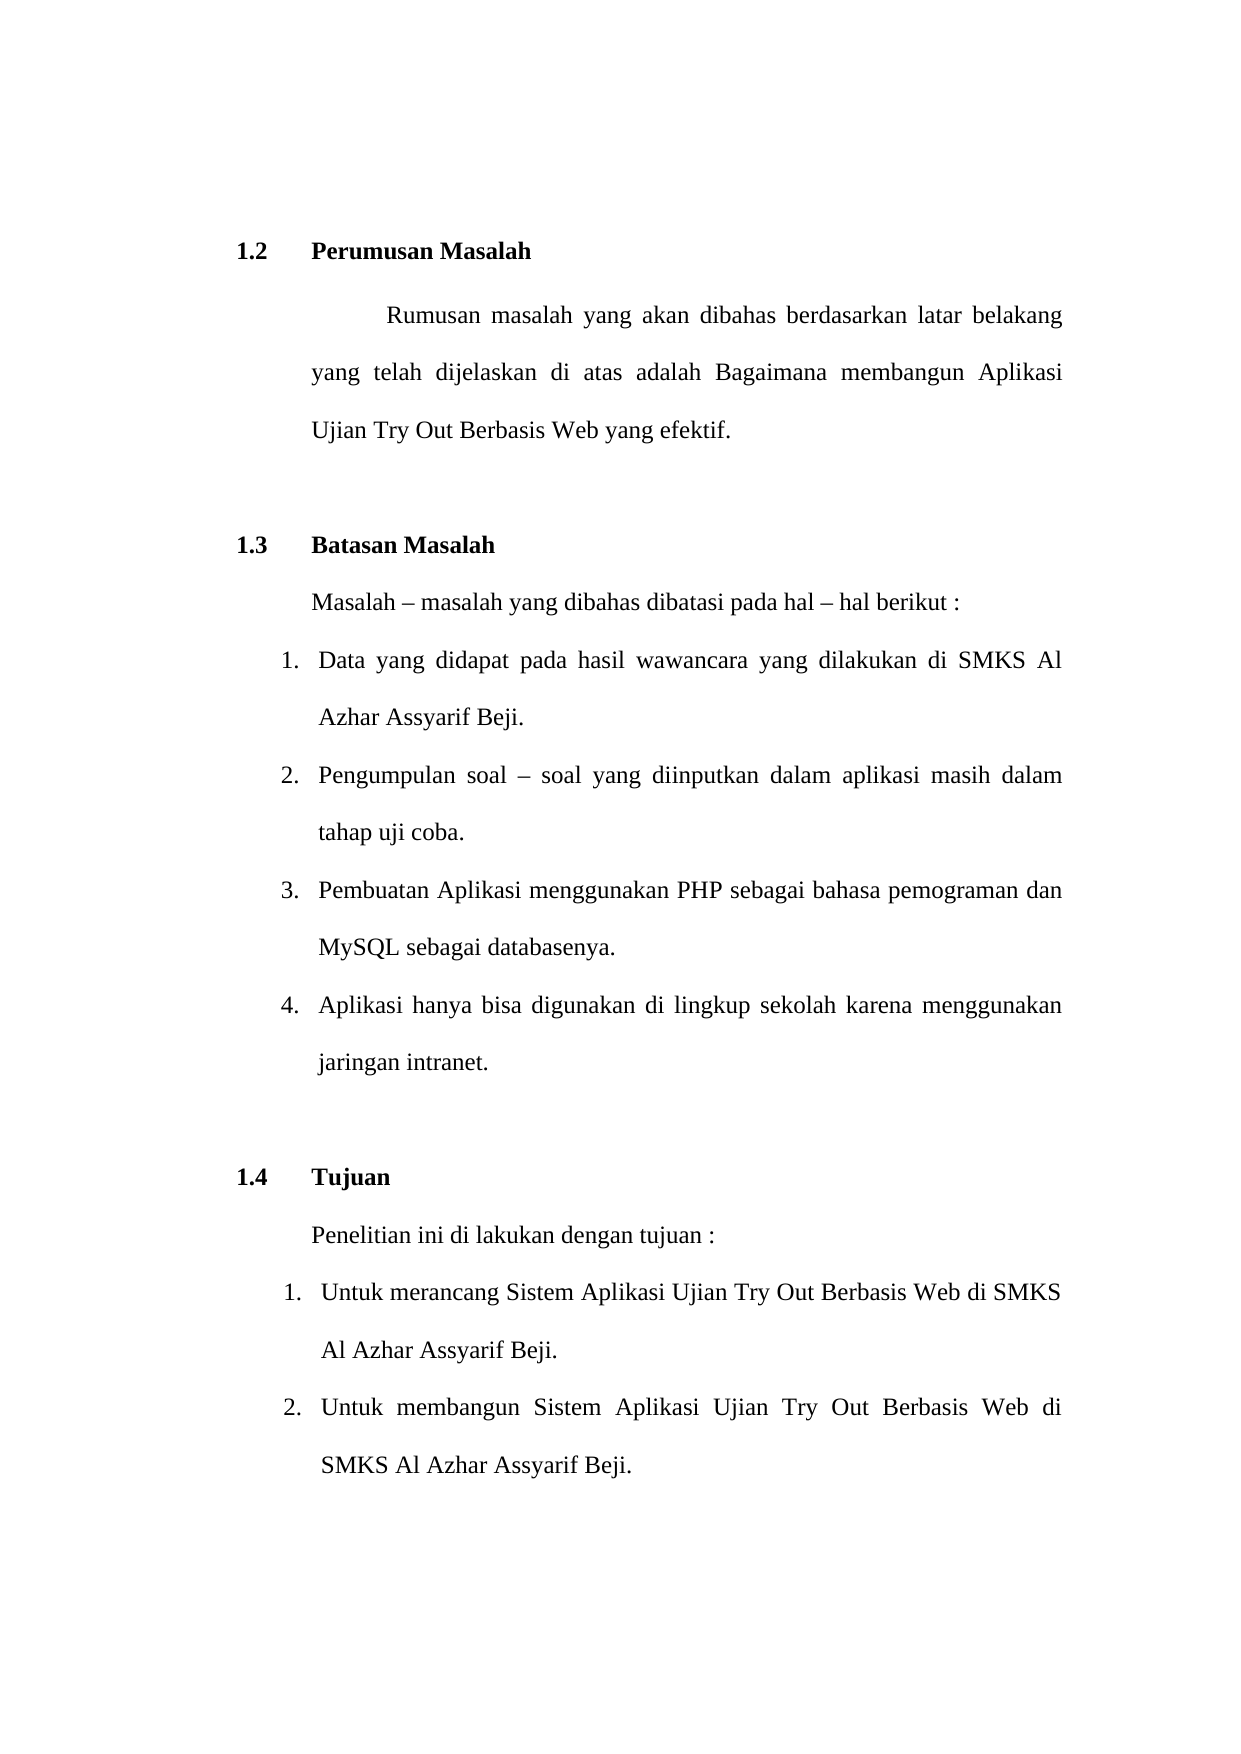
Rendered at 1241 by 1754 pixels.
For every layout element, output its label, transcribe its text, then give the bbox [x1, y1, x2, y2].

list Rumusan masalah yang akan dibahas berdasarkan latar belakang yang telah dijelaskan di atas adalah Bagaimana membangun Aplikasi Ujian Try Out Berbasis Web yang efektif. [311, 300, 1063, 444]
list Masalah – masalah yang dibahas dibatasi pada hal – hal berikut : [311, 587, 1063, 616]
list Untuk merancang Sistem Aplikasi Ujian Try Out Berbasis Web di SMKS Al Azhar Assyarif Beji. [283, 1277, 1063, 1364]
subtitle Perumusan Masalah [236, 236, 1063, 265]
list Tujuan [236, 1162, 1063, 1191]
list Pembuatan Aplikasi menggunakan PHP sebagai bahasa pemograman dan MySQL sebagai databasenya. [281, 875, 1063, 961]
list Data yang didapat pada hasil wawancara yang dilakukan di SMKS Al Azhar Assyarif Beji. [281, 645, 1063, 731]
text Penelitian ini di lakukan dengan tujuan : [236, 1220, 1063, 1249]
list Untuk membangun Sistem Aplikasi Ujian Try Out Berbasis Web di SMKS Al Azhar Assyarif Beji. [283, 1392, 1063, 1479]
list Aplikasi hanya bisa digunakan di lingkup sekolah karena menggunakan jaringan intranet. [281, 990, 1063, 1076]
list Batasan Masalah [236, 530, 1063, 559]
list Pengumpulan soal – soal yang diinputkan dalam aplikasi masih dalam tahap uji coba. [281, 760, 1063, 846]
